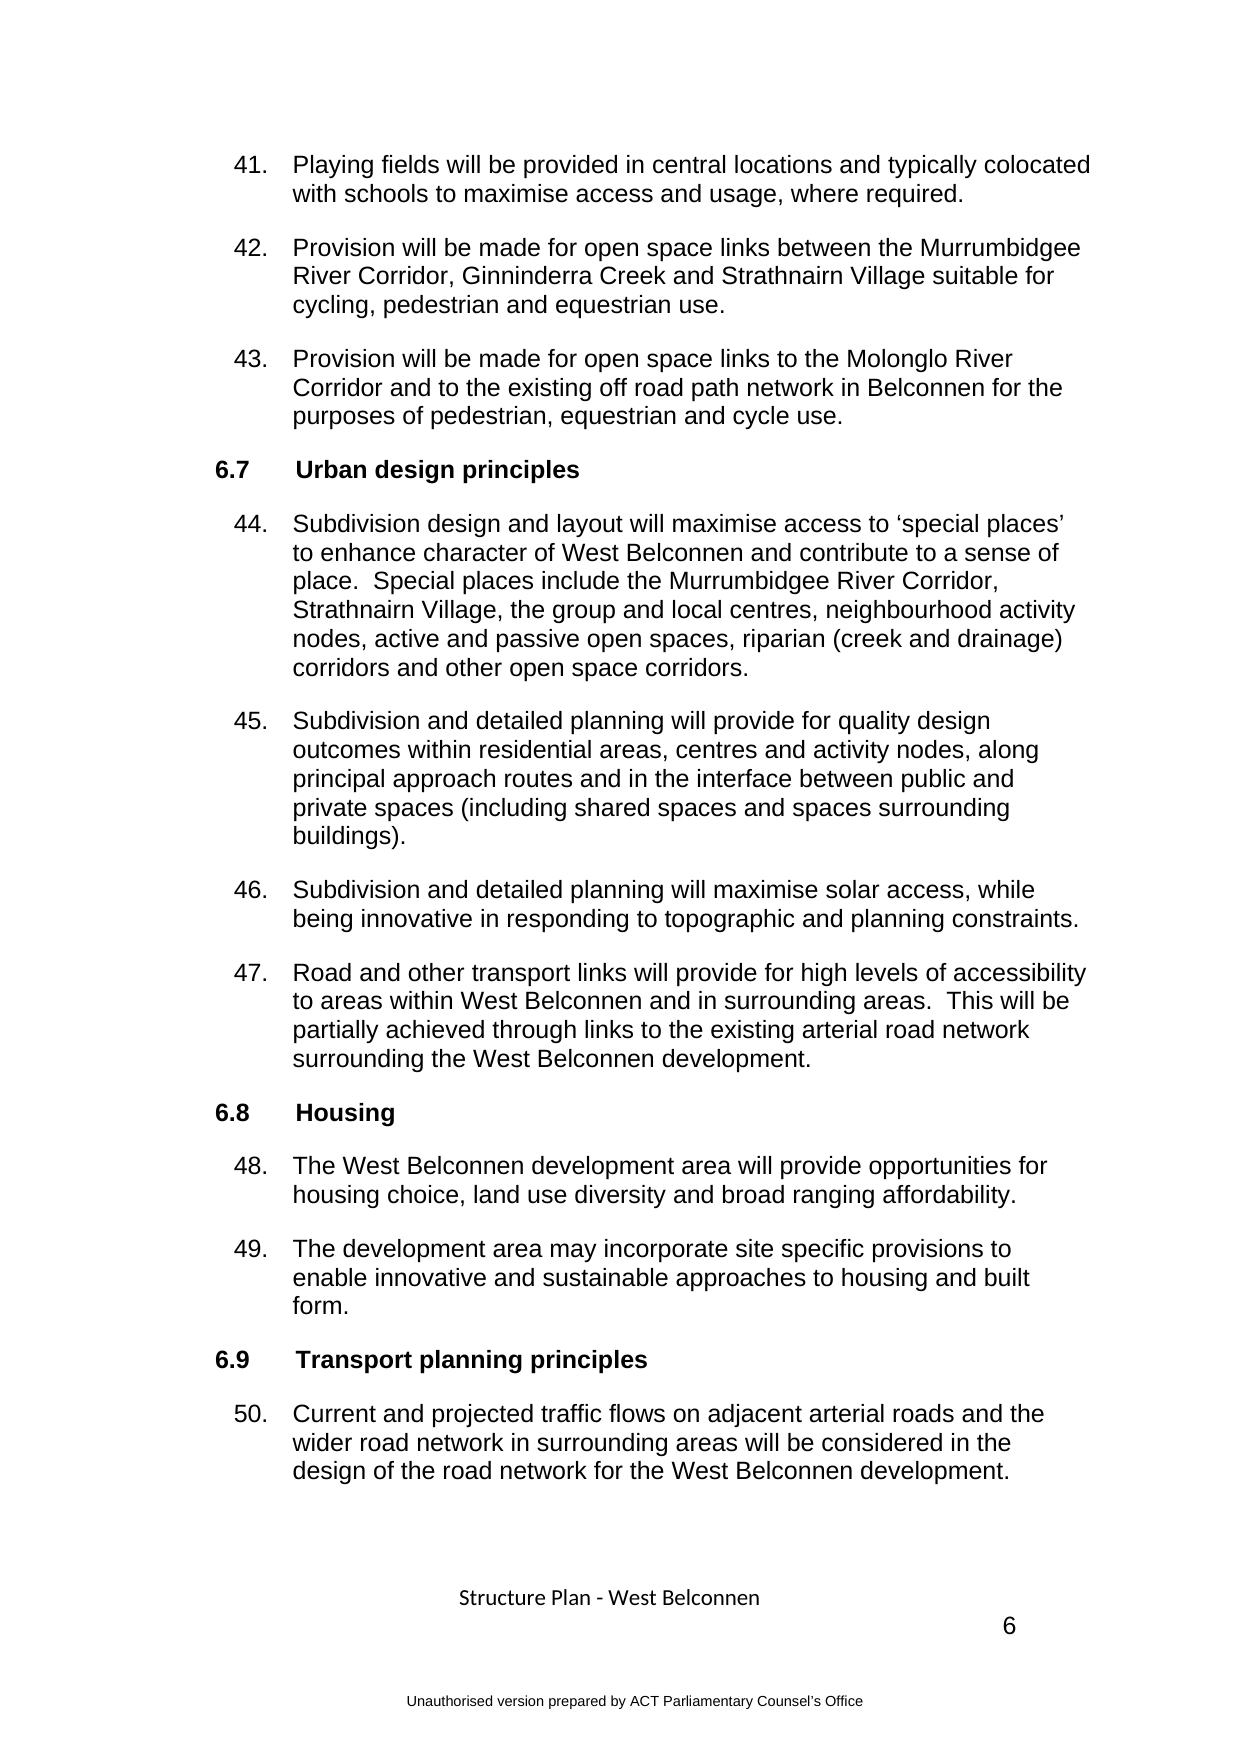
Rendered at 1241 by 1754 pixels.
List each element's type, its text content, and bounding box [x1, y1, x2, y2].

text 45. Subdivision and detailed planning will provide for quality design outcomes within residential areas, centres and activity nodes, along principal approach routes and in the interface between public and private spaces (including shared spaces and spaces surrounding buildings). [233, 706, 1092, 850]
text 43. Provision will be made for open space links to the Molonglo River Corridor and to the existing off road path network in Belconnen for the purposes of pedestrian, equestrian and cycle use. [233, 344, 1092, 430]
text 50. Current and projected traffic flows on adjacent arterial roads and the wider road network in surrounding areas will be considered in the design of the road network for the West Belconnen development. [233, 1399, 1092, 1485]
text 41. Playing fields will be provided in central locations and typically colocated with schools to maximise access and usage, where required. [233, 150, 1092, 207]
text 42. Provision will be made for open space links between the Murrumbidgee River Corridor, Ginninderra Creek and Strathnairn Village suitable for cycling, pedestrian and equestrian use. [233, 232, 1092, 319]
text 48. The West Belconnen development area will provide opportunities for housing choice, land use diversity and broad ranging affordability. [233, 1151, 1092, 1209]
text 6.7 Urban design principles [215, 455, 1092, 484]
text 6.9 Transport planning principles [215, 1345, 1092, 1374]
text 44. Subdivision design and layout will maximise access to ‘special places’ to enhance character of West Belconnen and contribute to a sense of place. Special places include the Murrumbidgee River Corridor, Strathnairn Village, the group and local centres, neighbourhood activity nodes, active and passive open spaces, riparian (creek and drainage) corridors and other open space corridors. [233, 509, 1092, 681]
text 46. Subdivision and detailed planning will maximise solar access, while being innovative in responding to topographic and planning constraints. [233, 875, 1092, 932]
text 6.8 Housing [215, 1097, 1092, 1126]
text 47. Road and other transport links will provide for high levels of accessibility to areas within West Belconnen and in surrounding areas. This will be partially achieved through links to the existing arterial road network surrounding the West Belconnen development. [233, 957, 1092, 1072]
text 49. The development area may incorporate site specific provisions to enable innovative and sustainable approaches to housing and built form. [233, 1234, 1092, 1320]
